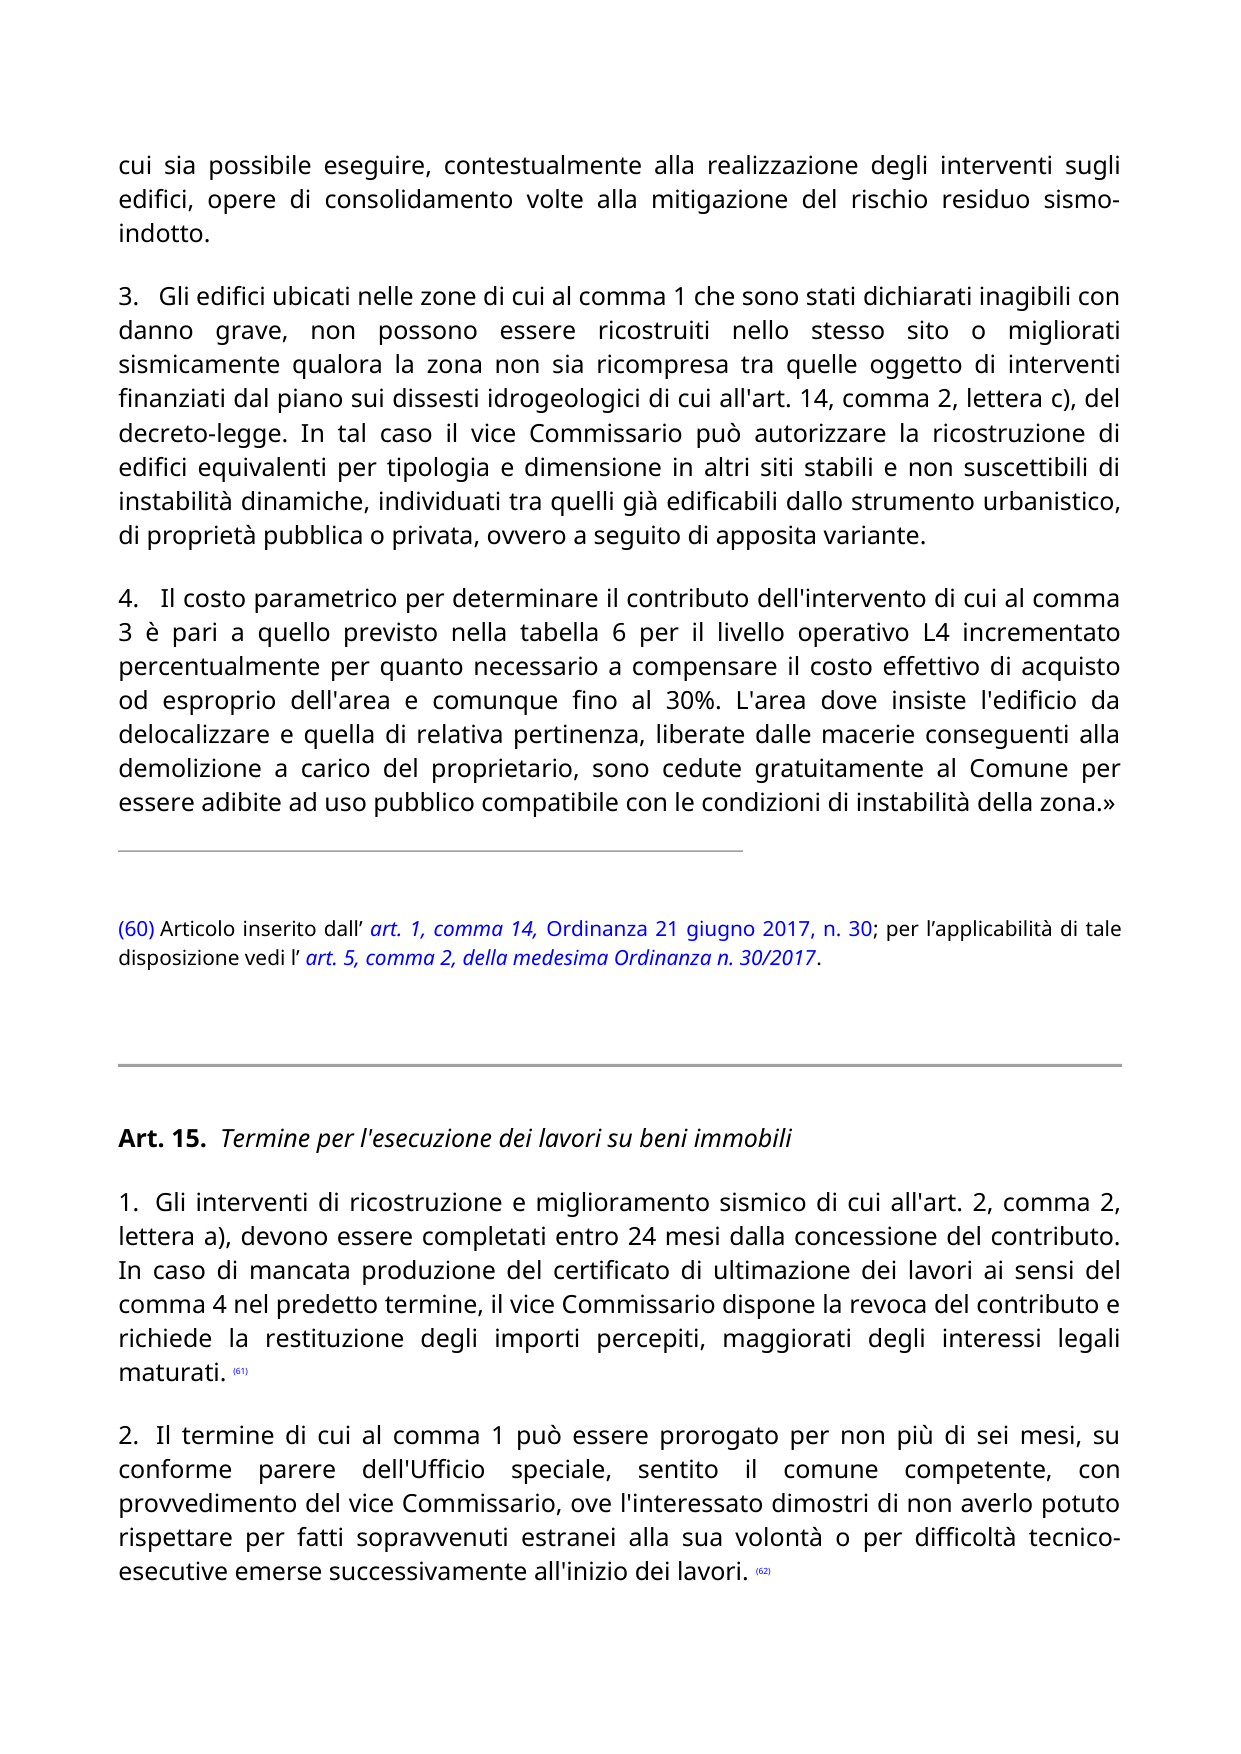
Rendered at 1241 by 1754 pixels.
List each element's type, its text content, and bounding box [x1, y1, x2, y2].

text 3. Gli edifici ubicati nelle zone di cui al comma 1 che sono stati dichiarati inagibili con danno grave, non possono essere ricostruiti nello stesso sito o migliorati sismicamente qualora la zona non sia ricompresa tra quelle oggetto di interventi finanziati dal piano sui dissesti idrogeologici di cui all'art. 14, comma 2, lettera c), del decreto-legge. In tal caso il vice Commissario può autorizzare la ricostruzione di edifici equivalenti per tipologia e dimensione in altri siti stabili e non suscettibili di instabilità dinamiche, individuati tra quelli già edificabili dallo strumento urbanistico, di proprietà pubblica o privata, ovvero a seguito di apposita variante. [118, 279, 1122, 551]
text Art. 15. Termine per l'esecuzione dei lavori su beni immobili [118, 1121, 1122, 1155]
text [118, 148, 1122, 250]
text 4. Il costo parametrico per determinare il contributo dell'intervento di cui al comma 3 è pari a quello previsto nella tabella 6 per il livello operativo L4 incrementato percentualmente per quanto necessario a compensare il costo effettivo di acquisto od esproprio dell'area e comunque fino al 30%. L'area dove insiste l'edificio da delocalizzare e quella di relativa pertinenza, liberate dalle macerie conseguenti alla demolizione a carico del proprietario, sono cedute gratuitamente al Comune per essere adibite ad uso pubblico compatibile con le condizioni di instabilità della zona.» [118, 581, 1122, 819]
text 1. Gli interventi di ricostruzione e miglioramento sismico di cui all'art. 2, comma 2, lettera a), devono essere completati entro 24 mesi dalla concessione del contributo. In caso di mancata produzione del certificato di ultimazione dei lavori ai sensi del comma 4 nel predetto termine, il vice Commissario dispone la revoca del contributo e richiede la restituzione degli importi percepiti, maggiorati degli interessi legali maturati. (61) [118, 1184, 1122, 1388]
text (60) Articolo inserito dall’ art. 1, comma 14, Ordinanza 21 giugno 2017, n. 30; per l’applicabilità di tale disposizione vedi l’ art. 5, comma 2, della medesima Ordinanza n. 30/2017. [118, 914, 1122, 971]
text 2. Il termine di cui al comma 1 può essere prorogato per non più di sei mesi, su conforme parere dell'Ufficio speciale, sentito il comune competente, con provvedimento del vice Commissario, ove l'interessato dimostri di non averlo potuto rispettare per fatti sopravvenuti estranei alla sua volontà o per difficoltà tecnico-esecutive emerse successivamente all'inizio dei lavori. (62) [118, 1418, 1122, 1588]
